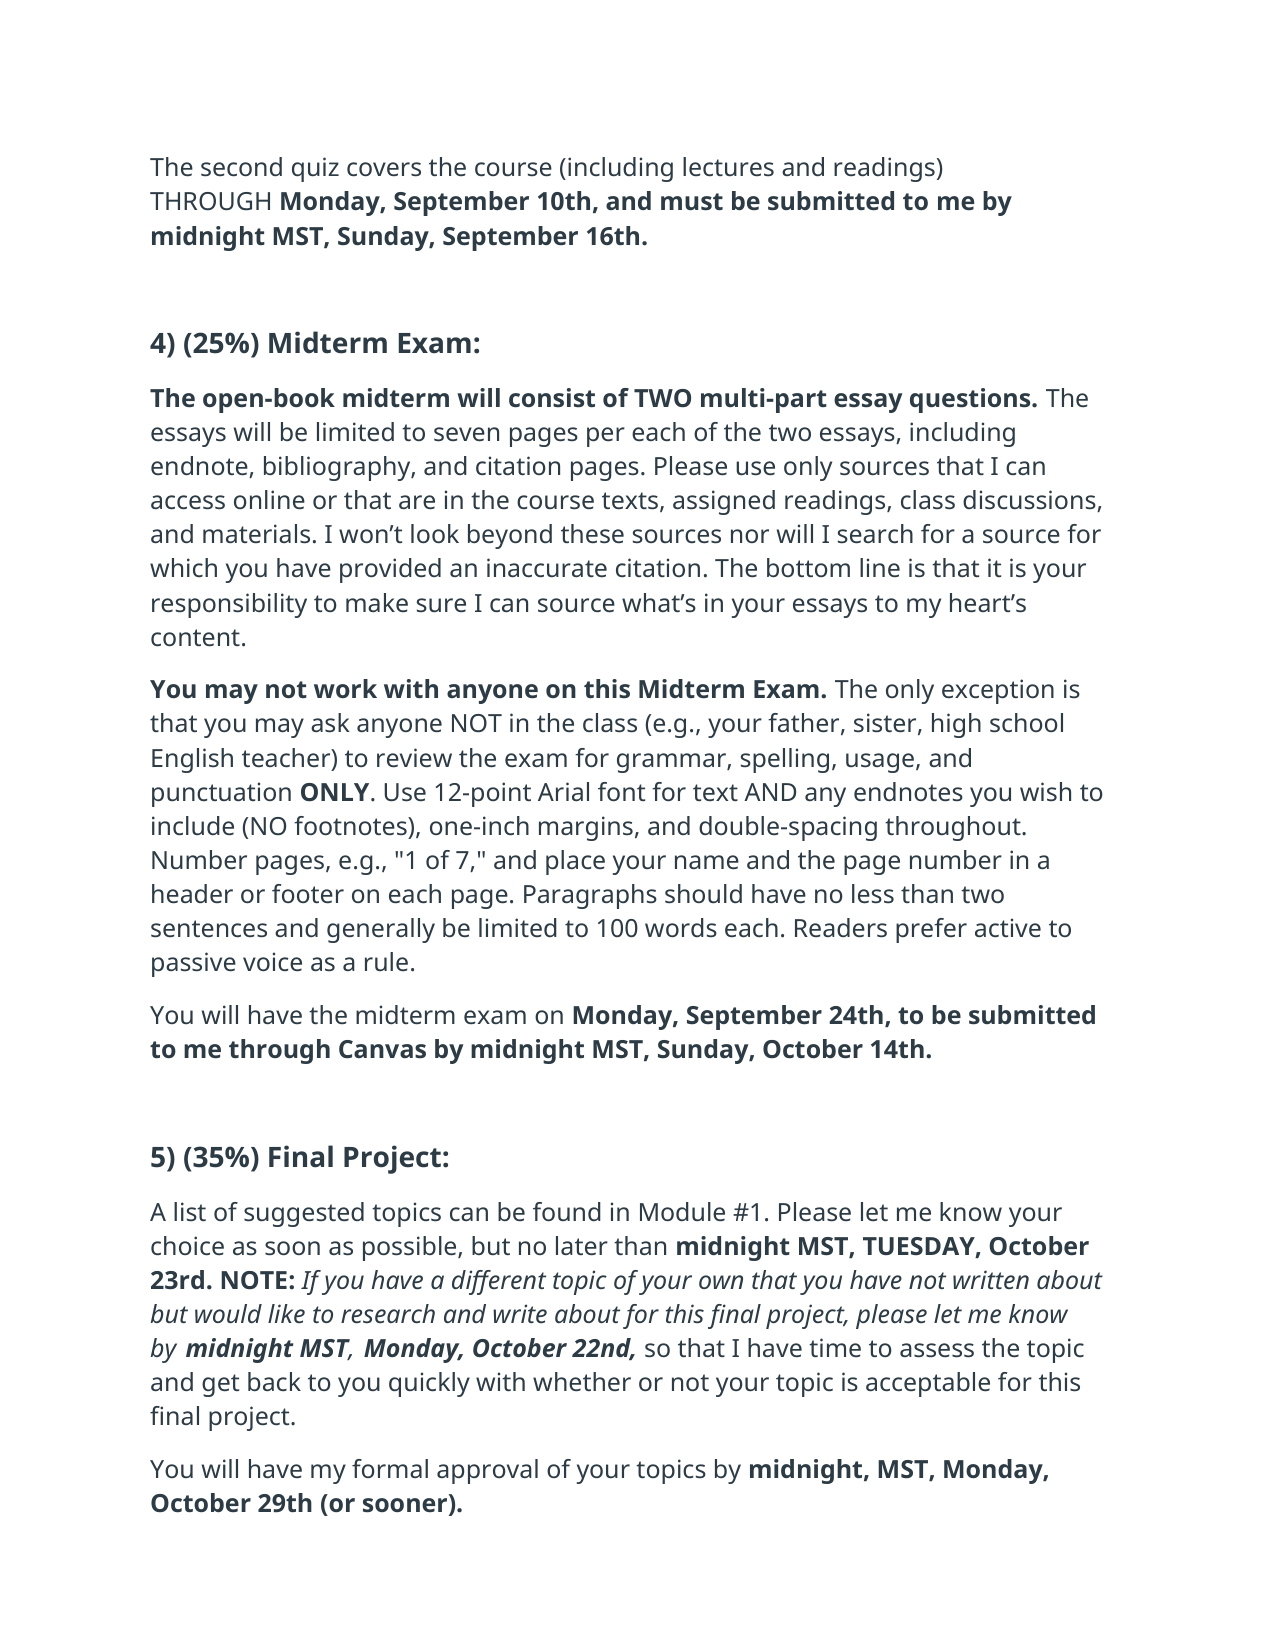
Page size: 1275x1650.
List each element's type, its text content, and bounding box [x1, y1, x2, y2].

text The second quiz covers the course (including lectures and readings) THROUGH Monday, September 10th, and must be submitted to me by midnight MST, Sunday, September 16th. [150, 150, 1125, 252]
text 4) (25%) Midterm Exam: [150, 324, 1125, 362]
text The open-book midterm will consist of TWO multi-part essay questions. The essays will be limited to seven pages per each of the two essays, including endnote, bibliography, and citation pages. Please use only sources that I can access online or that are in the course texts, assigned readings, class discussions, and materials. I won’t look beyond these sources nor will I search for a source for which you have provided an inaccurate citation. The bottom line is that it is your responsibility to make sure I can source what’s in your essays to my heart’s content. [150, 381, 1125, 653]
text You may not work with anyone on this Midterm Exam. The only exception is that you may ask anyone NOT in the class (e.g., your father, sister, high school English teacher) to review the exam for grammar, spelling, usage, and punctuation ONLY. Use 12-point Arial font for text AND any endnotes you wish to include (NO footnotes), one-inch margins, and double-spacing throughout. Number pages, e.g., "1 of 7," and place your name and the page number in a header or footer on each page. Paragraphs should have no less than two sentences and generally be limited to 100 words each. Readers prefer active to passive voice as a rule. [150, 672, 1125, 979]
text A list of suggested topics can be found in Module #1. Please let me know your choice as soon as possible, but no later than midnight MST, TUESDAY, October 23rd. NOTE: If you have a different topic of your own that you have not written about but would like to research and write about for this final project, please let me know by midnight MST, Monday, October 22nd, so that I have time to assess the topic and get back to you quickly with whether or not your topic is acceptable for this final project. [150, 1194, 1125, 1433]
text 5) (35%) Final Project: [150, 1137, 1125, 1175]
text You will have the midterm exam on Monday, September 24th, to be submitted to me through Canvas by midnight MST, Sunday, October 14th. [150, 997, 1125, 1066]
text You will have my formal approval of your topics by midnight, MST, Monday, October 29th (or sooner). [150, 1451, 1125, 1519]
